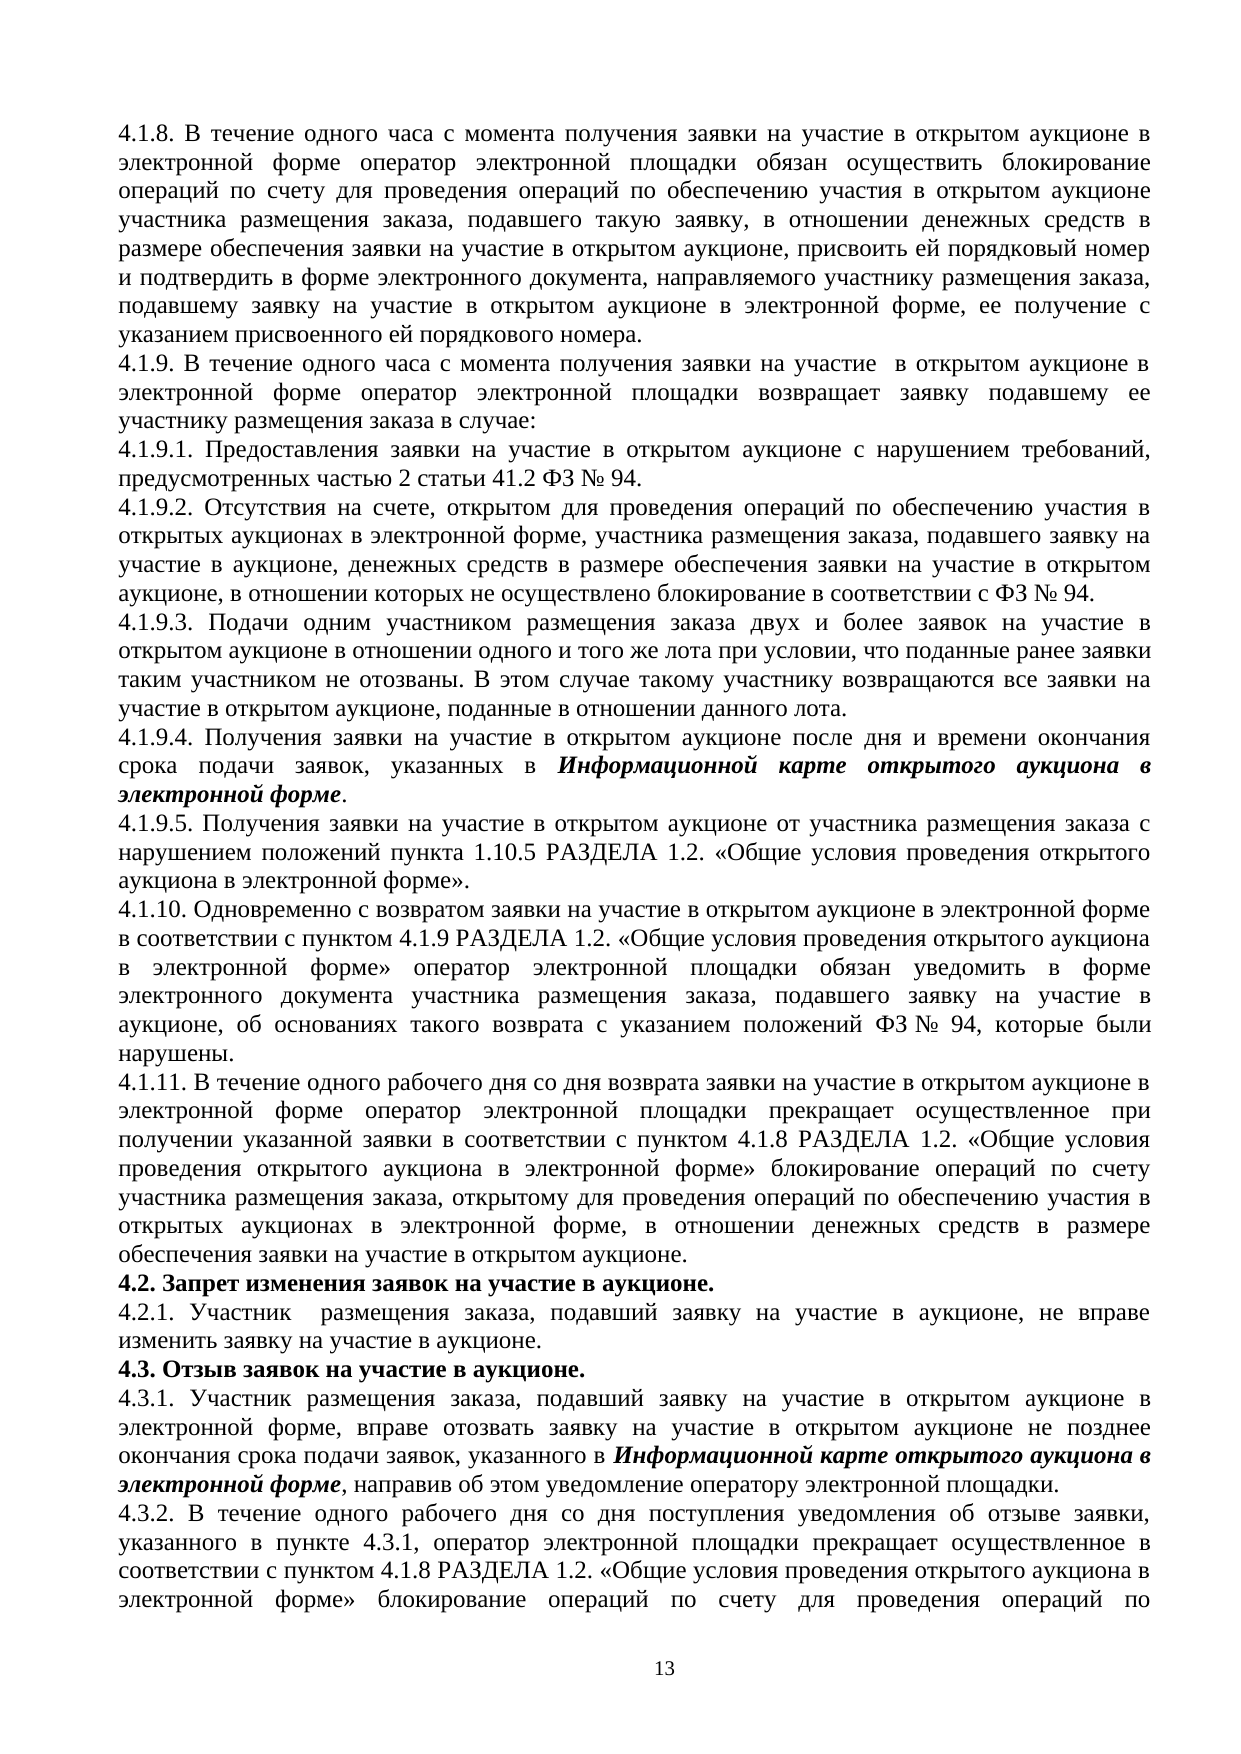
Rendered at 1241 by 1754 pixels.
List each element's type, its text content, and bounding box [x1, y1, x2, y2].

text 4.2.1. Участник размещения заказа, подавший заявку на участие в аукционе, не вправе изменить заявку на участие в аукционе. [118, 1297, 1152, 1354]
text 4.2. Запрет изменения заявок на участие в аукционе. [118, 1268, 1152, 1297]
text 4.1.9. В течение одного часа с момента получения заявки на участие в открытом аукционе в электронной форме оператор электронной площадки возвращает заявку подавшему ее участнику размещения заказа в случае: [118, 348, 1152, 434]
text 4.1.11. В течение одного рабочего дня со дня возврата заявки на участие в открытом аукционе в электронной форме оператор электронной площадки прекращает осуществленное при получении указанной заявки в соответствии с пунктом 4.1.8 РАЗДЕЛА 1.2. «Общие условия проведения открытого аукциона в электронной форме» блокирование операций по счету участника размещения заказа, открытому для проведения операций по обеспечению участия в открытых аукционах в электронной форме, в отношении денежных средств в размере обеспечения заявки на участие в открытом аукционе. [118, 1067, 1152, 1268]
text 4.3. Отзыв заявок на участие в аукционе. [118, 1354, 1152, 1383]
text 4.1.8. В течение одного часа с момента получения заявки на участие в открытом аукционе в электронной форме оператор электронной площадки обязан осуществить блокирование операций по счету для проведения операций по обеспечению участия в открытом аукционе участника размещения заказа, подавшего такую заявку, в отношении денежных средств в размере обеспечения заявки на участие в открытом аукционе, присвоить ей порядковый номер и подтвердить в форме электронного документа, направляемого участнику размещения заказа, подавшему заявку на участие в открытом аукционе в электронной форме, ее получение с указанием присвоенного ей порядкового номера. [118, 118, 1152, 348]
text 4.1.9.2. Отсутствия на счете, открытом для проведения операций по обеспечению участия в открытых аукционах в электронной форме, участника размещения заказа, подавшего заявку на участие в аукционе, денежных средств в размере обеспечения заявки на участие в открытом аукционе, в отношении которых не осуществлено блокирование в соответствии с ФЗ № 94. [118, 492, 1152, 607]
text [118, 1498, 1152, 1613]
text 4.1.9.1. Предоставления заявки на участие в открытом аукционе с нарушением требований, предусмотренных частью 2 статьи 41.2 ФЗ № 94. [118, 434, 1152, 492]
text 4.3.1. Участник размещения заказа, подавший заявку на участие в открытом аукционе в электронной форме, вправе отозвать заявку на участие в открытом аукционе не позднее окончания срока подачи заявок, указанного в Информационной карте открытого аукциона в электронной форме, направив об этом уведомление оператору электронной площадки. [118, 1383, 1152, 1498]
text 4.1.9.5. Получения заявки на участие в открытом аукционе от участника размещения заказа с нарушением положений пункта 1.10.5 РАЗДЕЛА 1.2. «Общие условия проведения открытого аукциона в электронной форме». [118, 808, 1152, 894]
text 4.1.9.3. Подачи одним участником размещения заказа двух и более заявок на участие в открытом аукционе в отношении одного и того же лота при условии, что поданные ранее заявки таким участником не отозваны. В этом случае такому участнику возвращаются все заявки на участие в открытом аукционе, поданные в отношении данного лота. [118, 607, 1152, 722]
text 4.1.9.4. Получения заявки на участие в открытом аукционе после дня и времени окончания срока подачи заявок, указанных в Информационной карте открытого аукциона в электронной форме. [118, 722, 1152, 808]
text 4.1.10. Одновременно с возвратом заявки на участие в открытом аукционе в электронной форме в соответствии с пунктом 4.1.9 РАЗДЕЛА 1.2. «Общие условия проведения открытого аукциона в электронной форме» оператор электронной площадки обязан уведомить в форме электронного документа участника размещения заказа, подавшего заявку на участие в аукционе, об основаниях такого возврата с указанием положений ФЗ № 94, которые были нарушены. [118, 894, 1152, 1067]
